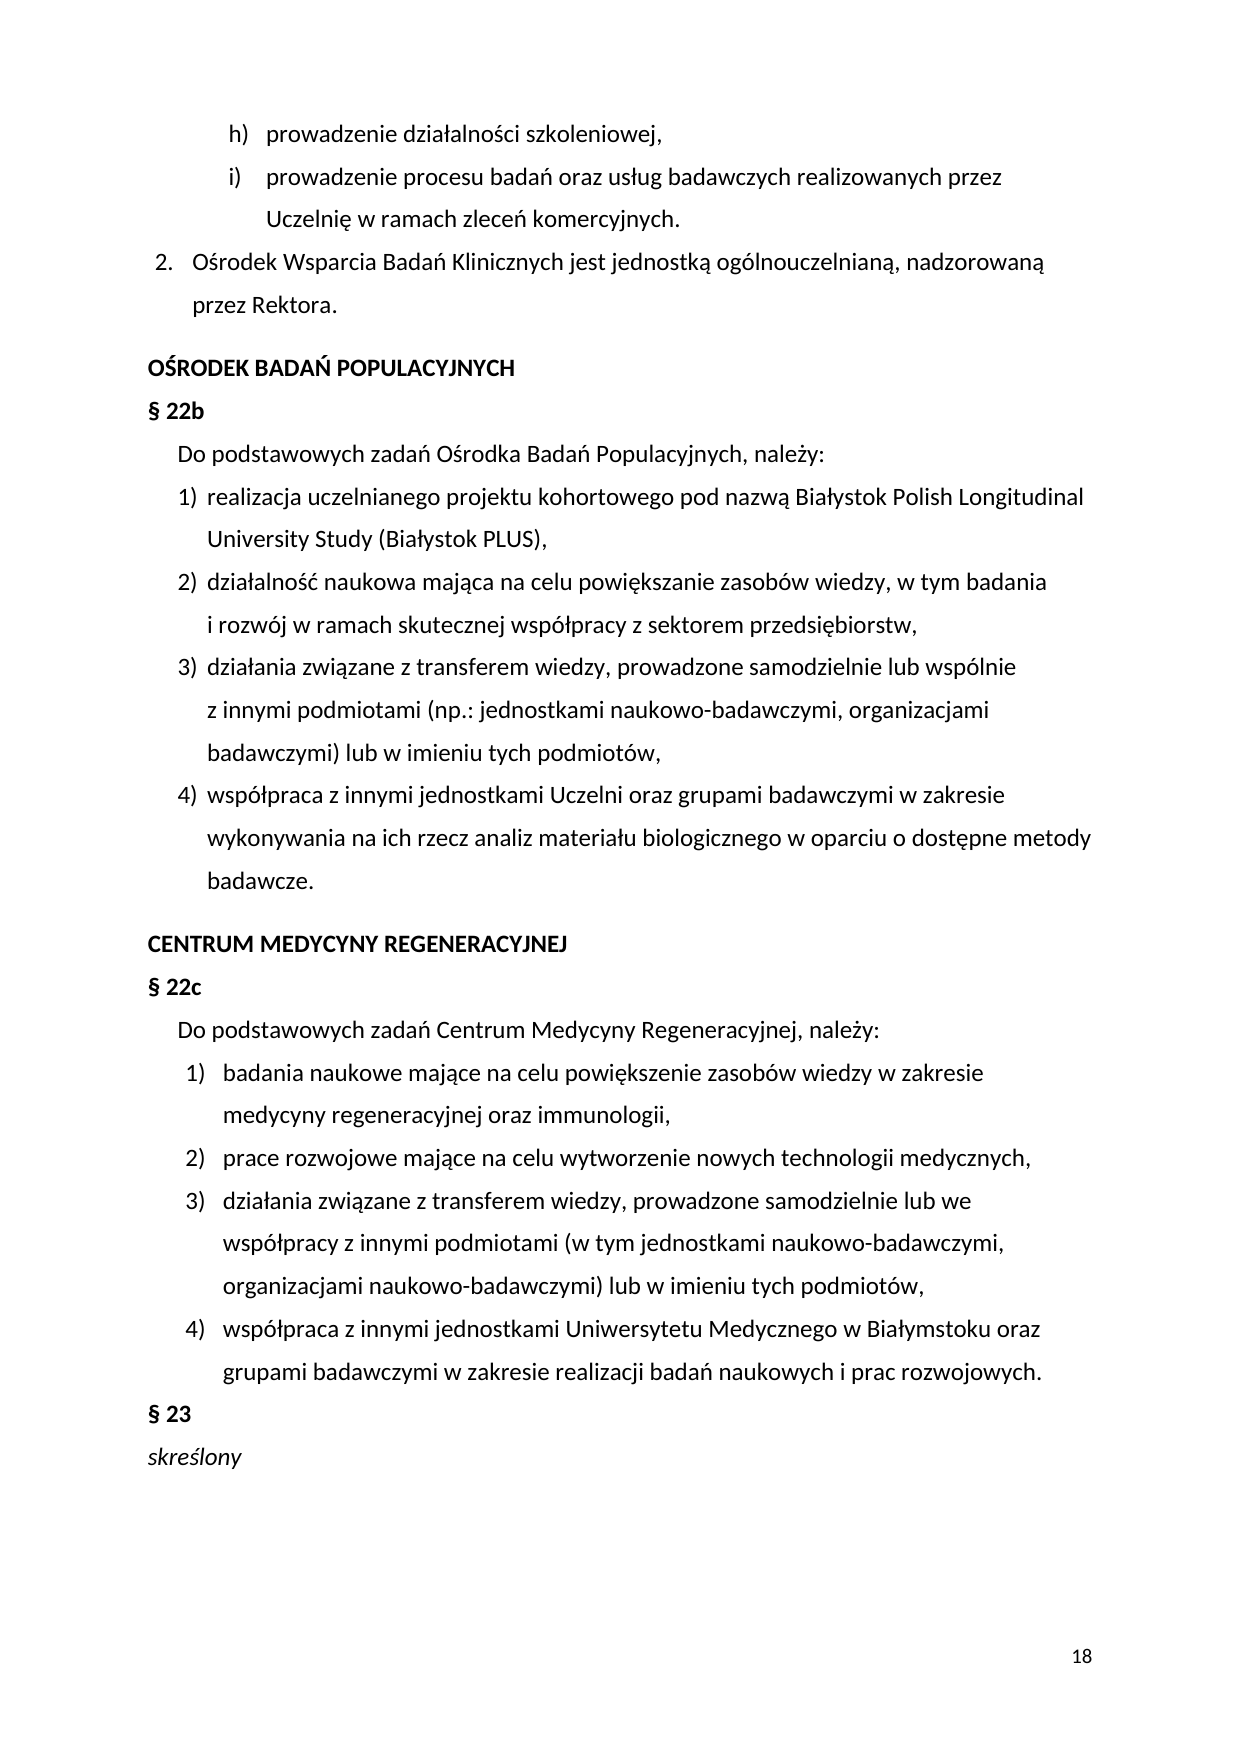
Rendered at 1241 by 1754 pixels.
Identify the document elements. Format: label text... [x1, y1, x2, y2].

list badania naukowe mające na celu powiększenie zasobów wiedzy w zakresie medycyny regeneracyjnej oraz immunologii, [185, 1057, 1092, 1130]
list współpraca z innymi jednostkami Uczelni oraz grupami badawczymi w zakresie wykonywania na ich rzecz analiz materiału biologicznego w oparciu o dostępne metody badawcze. [177, 779, 1092, 896]
text § 23 [148, 1398, 1092, 1429]
list Ośrodek Wsparcia Badań Klinicznych jest jednostką ogólnouczelnianą, nadzorowaną przez Rektora. [154, 246, 1092, 319]
list prowadzenie procesu badań oraz usług badawczych realizowanych przez Uczelnię w ramach zleceń komercyjnych. [228, 161, 1092, 234]
subtitle OŚRODEK BADAŃ POPULACYJNYCH [148, 352, 1092, 383]
list prowadzenie działalności szkoleniowej, [228, 118, 1092, 149]
text skreślony [148, 1441, 1092, 1472]
list działalność naukowa mająca na celu powiększanie zasobów wiedzy, w tym badania i rozwój w ramach skutecznej współpracy z sektorem przedsiębiorstw, [177, 566, 1092, 639]
list prace rozwojowe mające na celu wytworzenie nowych technologii medycznych, [185, 1142, 1092, 1173]
text Do podstawowych zadań Ośrodka Badań Populacyjnych, należy: [177, 438, 1092, 468]
text § 22c [148, 971, 1092, 1002]
text § 22b [148, 395, 1092, 426]
text Do podstawowych zadań Centrum Medycyny Regeneracyjnej, należy: [177, 1014, 1092, 1044]
subtitle CENTRUM MEDYCYNY REGENERACYJNEJ [148, 928, 1092, 959]
list działania związane z transferem wiedzy, prowadzone samodzielnie lub we współpracy z innymi podmiotami (w tym jednostkami naukowo-badawczymi, organizacjami naukowo-badawczymi) lub w imieniu tych podmiotów, [185, 1185, 1092, 1301]
list realizacja uczelnianego projektu kohortowego pod nazwą Białystok Polish Longitudinal University Study (Białystok PLUS), [177, 481, 1092, 554]
list działania związane z transferem wiedzy, prowadzone samodzielnie lub wspólnie z innymi podmiotami (np.: jednostkami naukowo-badawczymi, organizacjami badawczymi) lub w imieniu tych podmiotów, [177, 651, 1092, 767]
list współpraca z innymi jednostkami Uniwersytetu Medycznego w Białymstoku oraz grupami badawczymi w zakresie realizacji badań naukowych i prac rozwojowych. [185, 1313, 1092, 1386]
